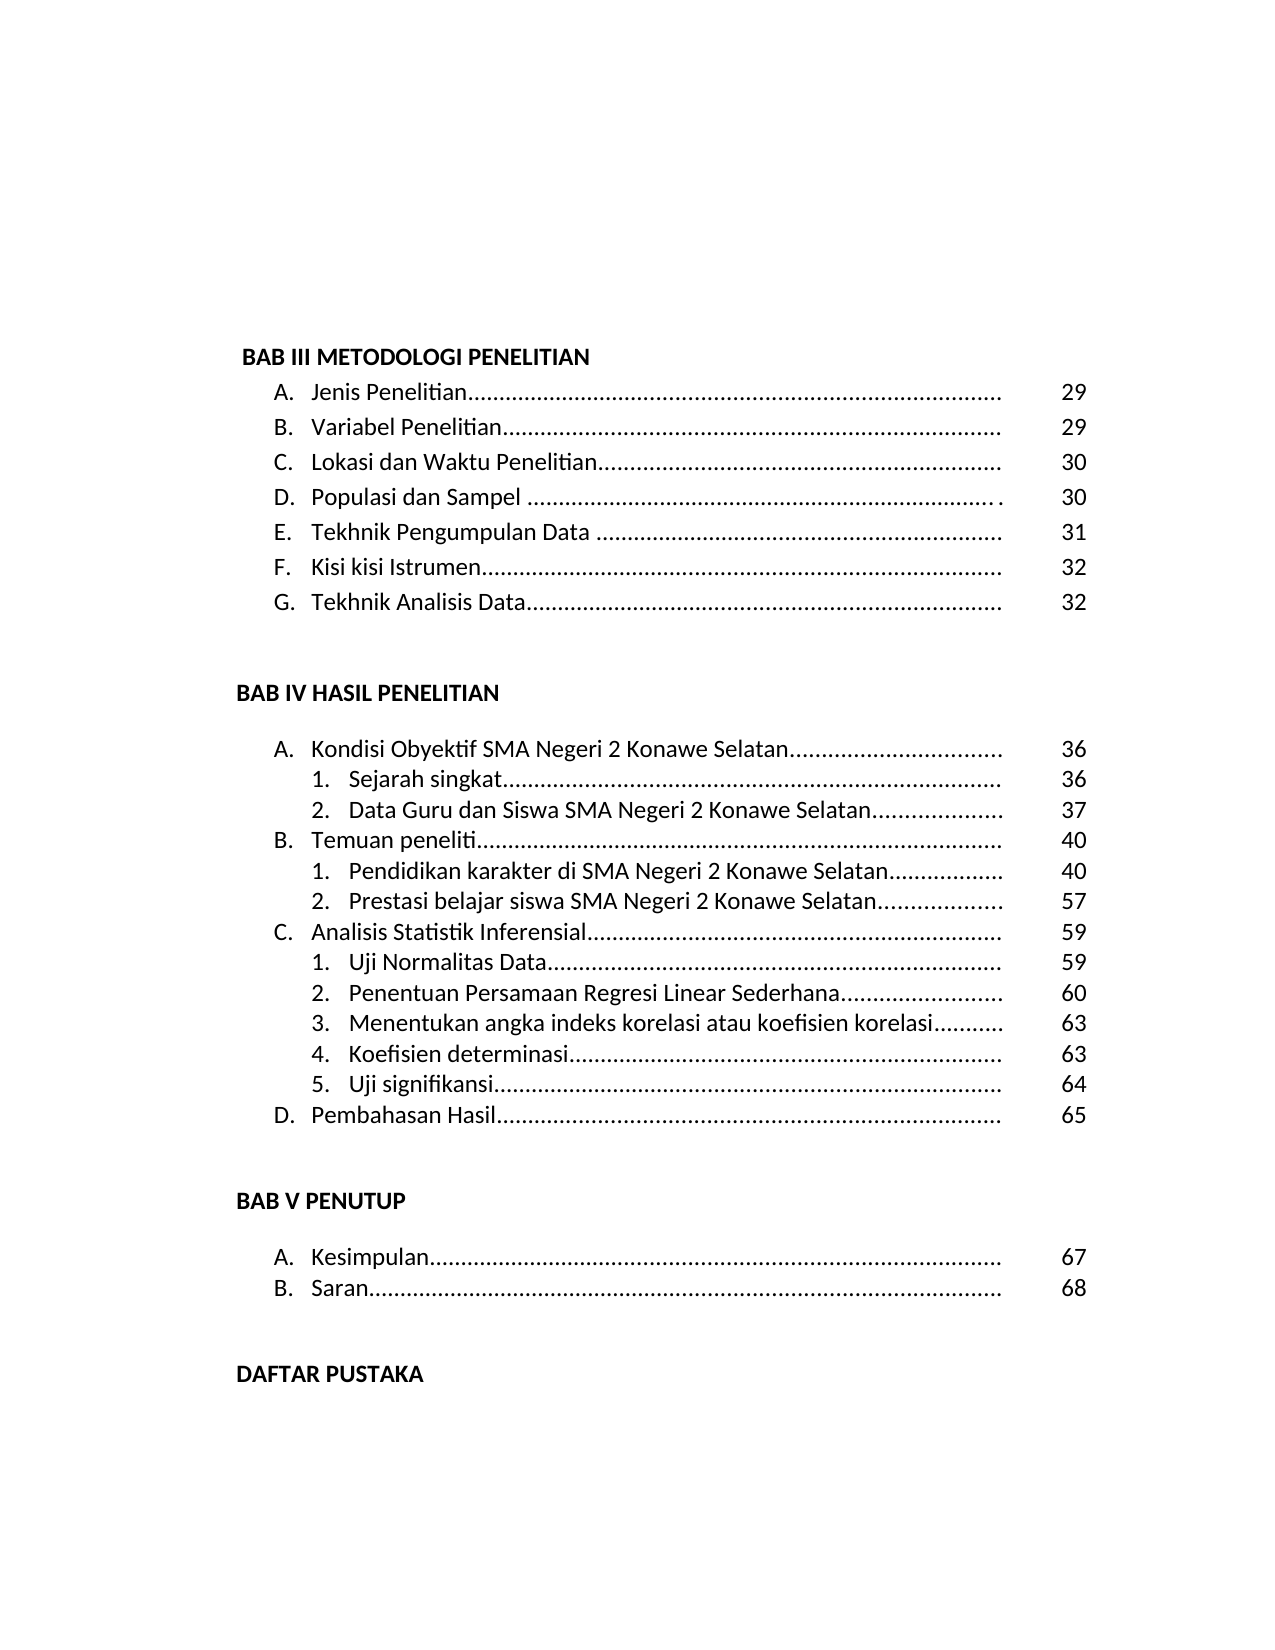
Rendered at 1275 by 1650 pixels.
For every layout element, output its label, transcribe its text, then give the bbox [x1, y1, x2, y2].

list Prestasi belajar siswa SMA Negeri 2 Konawe Selatan 57 [311, 886, 1098, 916]
list Pendidikan karakter di SMA Negeri 2 Konawe Selatan 40 [311, 855, 1098, 886]
list Penentuan Persamaan Regresi Linear Sederhana 60 [311, 977, 1098, 1008]
list Uji Normalitas Data 59 [311, 947, 1098, 977]
list Menentukan angka indeks korelasi atau koefisien korelasi 63 [311, 1008, 1098, 1038]
list Variabel Penelitian 29 [274, 411, 1098, 442]
list Sejarah singkat 36 [311, 763, 1098, 794]
list Kesimpulan 67 [274, 1241, 1098, 1272]
text BAB V PENUTUP [236, 1186, 1098, 1216]
list Uji signifikansi 64 [311, 1069, 1098, 1099]
list Populasi dan Sampel ......................................................................... 30 [274, 481, 1098, 512]
list Lokasi dan Waktu Penelitian 30 [274, 446, 1098, 477]
list Koefisien determinasi 63 [311, 1038, 1098, 1069]
list Jenis Penelitian 29 [274, 376, 1098, 407]
list Data Guru dan Siswa SMA Negeri 2 Konawe Selatan 37 [311, 794, 1098, 824]
text BAB IV HASIL PENELITIAN [236, 677, 1098, 708]
list Kisi kisi Istrumen 32 [274, 551, 1098, 582]
list Tekhnik Analisis Data 32 [274, 586, 1098, 617]
list Tekhnik Pengumpulan Data 31 [274, 516, 1098, 547]
list Analisis Statistik Inferensial 59 [274, 916, 1098, 947]
list Saran 68 [274, 1272, 1098, 1302]
list Temuan peneliti 40 [274, 824, 1098, 855]
list BAB III METODOLOGI PENELITIAN [236, 341, 1098, 372]
list Kondisi Obyektif SMA Negeri 2 Konawe Selatan 36 [274, 733, 1098, 763]
list Pembahasan Hasil 65 [274, 1099, 1098, 1130]
text DAFTAR PUSTAKA [236, 1358, 1098, 1389]
